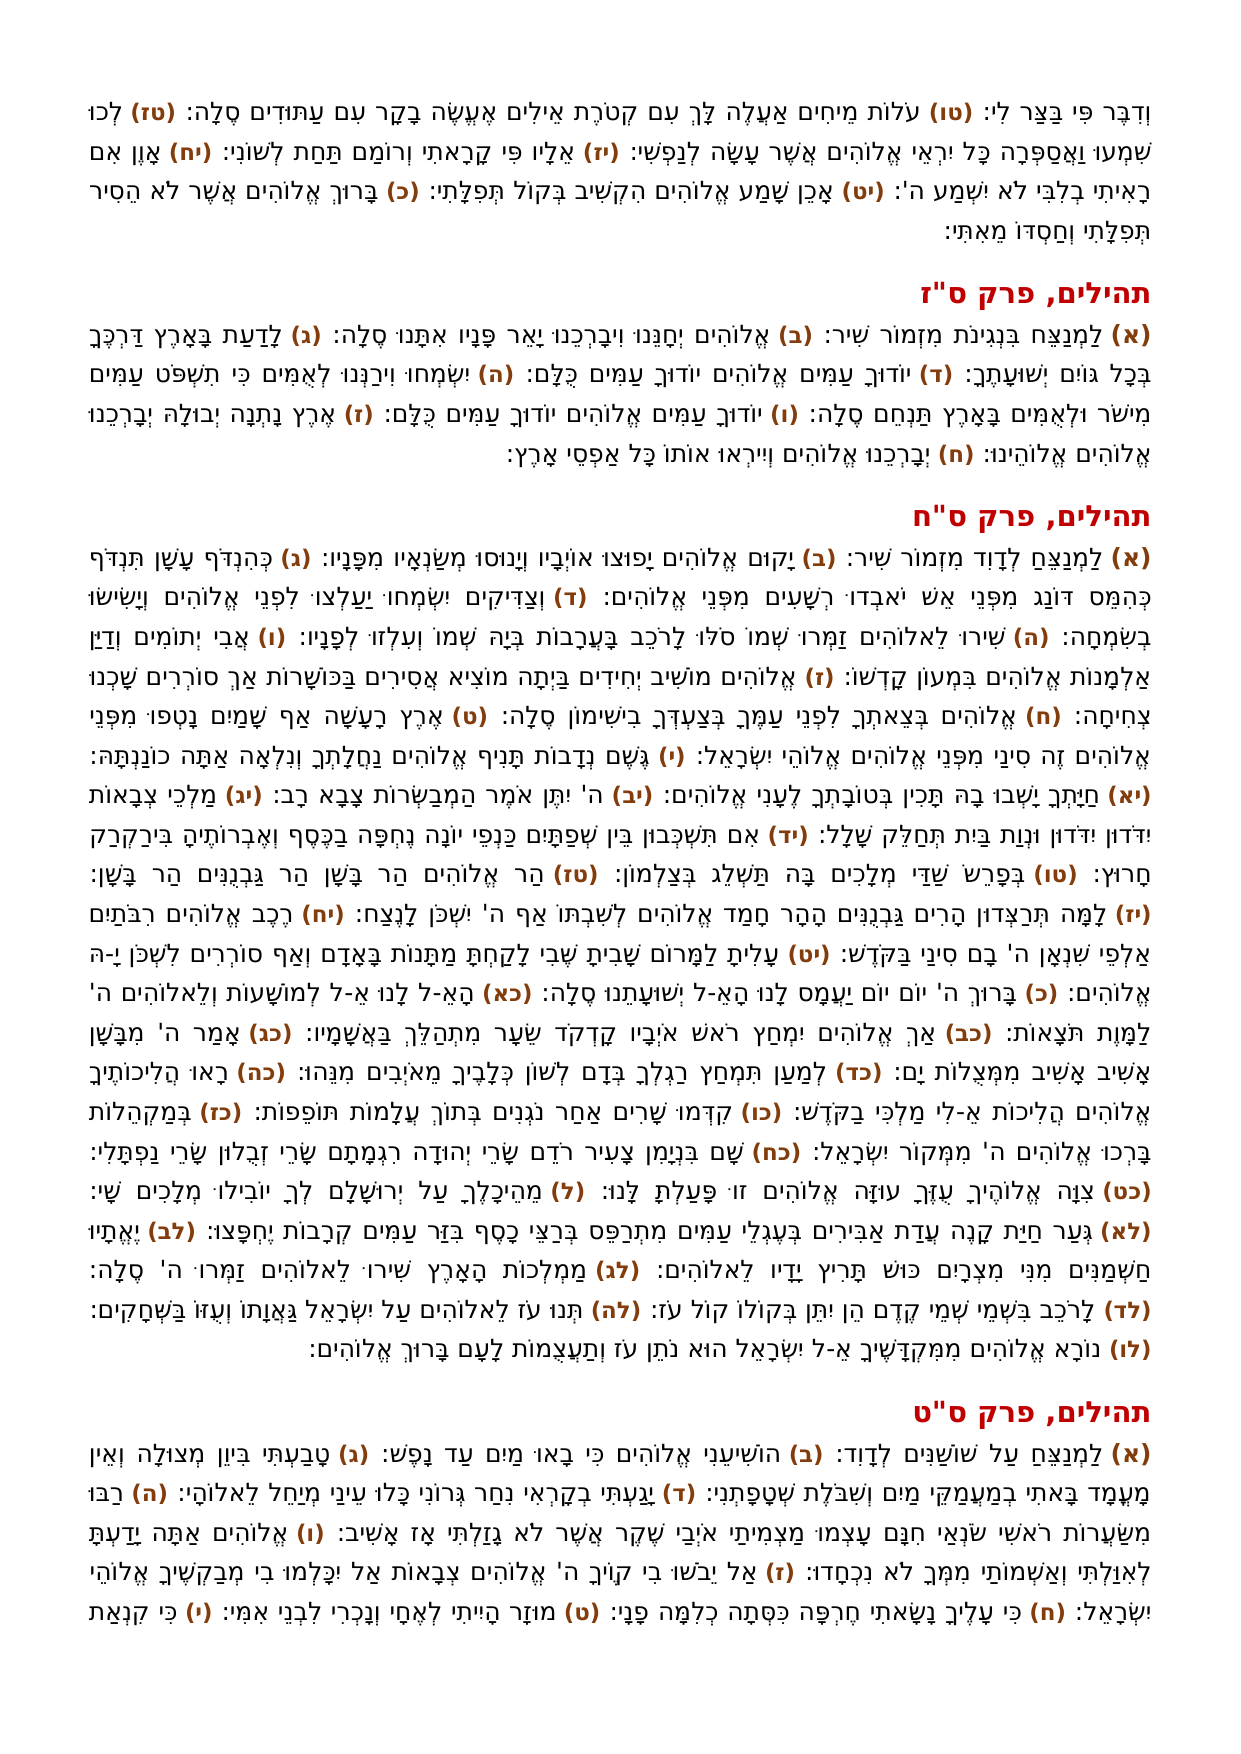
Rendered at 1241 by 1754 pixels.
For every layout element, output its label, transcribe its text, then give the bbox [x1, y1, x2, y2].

text תהילים, פרק ס"ז [89, 272, 1152, 312]
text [89, 1430, 1152, 1628]
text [89, 89, 1152, 247]
text תהילים, פרק ס"ח [89, 495, 1152, 534]
text (א) לַמְנַצֵּחַ לְדָוִד מִזְמוֹר שִׁיר: (ב) יָקוּם אֱלוֹהִים יָפוּצוּ אוֹיְבָיו וְיָנוּסוּ מְשַׂנְאָיו מִפָּנָיו: (ג) כְּהִנְדֹּף עָשָׁן תִּנְדֹּף כְּהִמֵּס דּוֹנַג מִפְּנֵי אֵשׁ יֹאבְדוּ רְשָׁעִים מִפְּנֵי אֱלוֹהִים: (ד) וְצַדִּיקִים יִשְׂמְחוּ יַעַלְצוּ לִפְנֵי אֱלוֹהִים וְיָשִׂישׂוּ בְשִׂמְחָה: (ה) שִׁירוּ לֵאלוֹהִים זַמְּרוּ שְׁמוֹ סֹלּוּ לָרֹכֵב בָּעֲרָבוֹת בְּיָהּ שְׁמוֹ וְעִלְזוּ לְפָנָיו: (ו) אֲבִי יְתוֹמִים וְדַיַּן אַלְמָנוֹת אֱלוֹהִים בִּמְעוֹן קָדְשׁוֹ: (ז) אֱלוֹהִים מוֹשִׁיב יְחִידִים בַּיְתָה מוֹצִיא אֲסִירִים בַּכּוֹשָׁרוֹת אַךְ סוֹרְרִים שָׁכְנוּ צְחִיחָה: (ח) אֱלוֹהִים בְּצֵאתְךָ לִפְנֵי עַמֶּךָ בְּצַעְדְּךָ בִישִׁימוֹן סֶלָה: (ט) אֶרֶץ רָעָשָׁה אַף שָׁמַיִם נָטְפוּ מִפְּנֵי אֱלוֹהִים זֶה סִינַי מִפְּנֵי אֱלוֹהִים אֱלוֹהֵי יִשְׂרָאֵל: (י) גֶּשֶׁם נְדָבוֹת תָּנִיף אֱלוֹהִים נַחֲלָתְךָ וְנִלְאָה אַתָּה כוֹנַנְתָּהּ: (יא) חַיָּתְךָ יָשְׁבוּ בָהּ תָּכִין בְּטוֹבָתְךָ לֶעָנִי אֱלוֹהִים: (יב) ה' יִתֶּן אֹמֶר הַמְבַשְּׂרוֹת צָבָא רָב: (יג) מַלְכֵי צְבָאוֹת יִדֹּדוּן יִדֹּדוּן וּנְוַת בַּיִת תְּחַלֵּק שָׁלָל: (יד) אִם תִּשְׁכְּבוּן בֵּין שְׁפַתָּיִם כַּנְפֵי יוֹנָה נֶחְפָּה בַכֶּסֶף וְאֶבְרוֹתֶיהָ בִּירַקְרַק חָרוּץ: (טו) בְּפָרֵשׂ שַׁדַּי מְלָכִים בָּהּ תַּשְׁלֵג בְּצַלְמוֹן: (טז) הַר אֱלוֹהִים הַר בָּשָׁן הַר גַּבְנֻנִּים הַר בָּשָׁן: (יז) לָמָּה תְּרַצְּדוּן הָרִים גַּבְנֻנִּים הָהָר חָמַד אֱלוֹהִים לְשִׁבְתּוֹ אַף ה' יִשְׁכֹּן לָנֶצַח: (יח) רֶכֶב אֱלוֹהִים רִבֹּתַיִם אַלְפֵי שִׁנְאָן ה' בָם סִינַי בַּקֹּדֶשׁ: (יט) עָלִיתָ לַמָּרוֹם שָׁבִיתָ שֶּׁבִי לָקַחְתָּ מַתָּנוֹת בָּאָדָם וְאַף סוֹרְרִים לִשְׁכֹּן יָ-הּ אֱלוֹהִים: (כ) בָּרוּךְ ה' יוֹם יוֹם יַעֲמָס לָנוּ הָאֵ-ל יְשׁוּעָתֵנוּ סֶלָה: (כא) הָאֵ-ל לָנוּ אֵ-ל לְמוֹשָׁעוֹת וְלֵאלוֹהִים ה' לַמָּוֶת תֹּצָאוֹת: (כב) אַךְ אֱלוֹהִים יִמְחַץ רֹאשׁ אֹיְבָיו קָדְקֹד שֵׂעָר מִתְהַלֵּךְ בַּאֲשָׁמָיו: (כג) אָמַר ה' מִבָּשָׁן אָשִׁיב אָשִׁיב מִמְּצֻלוֹת יָם: (כד) לְמַעַן תִּמְחַץ רַגְלְךָ בְּדָם לְשׁוֹן כְּלָבֶיךָ מֵאֹיְבִים מִנֵּהוּ: (כה) רָאוּ הֲלִיכוֹתֶיךָ אֱלוֹהִים הֲלִיכוֹת אֵ-לִי מַלְכִּי בַקֹּדֶשׁ: (כו) קִדְּמוּ שָׁרִים אַחַר נֹגְנִים בְּתוֹךְ עֲלָמוֹת תּוֹפֵפוֹת: (כז) בְּמַקְהֵלוֹת בָּרְכוּ אֱלוֹהִים ה' מִמְּקוֹר יִשְׂרָאֵל: (כח) שָׁם בִּנְיָמִן צָעִיר רֹדֵם שָׂרֵי יְהוּדָה רִגְמָתָם שָׂרֵי זְבֻלוּן שָׂרֵי נַפְתָּלִי: (כט) צִוָּה אֱלוֹהֶיךָ עֻזֶּךָ עוּזָּה אֱלוֹהִים זוּ פָּעַלְתָּ לָּנוּ: (ל) מֵהֵיכָלֶךָ עַל יְרוּשָׁלִָם לְךָ יוֹבִילוּ מְלָכִים שָׁי: (לא) גְּעַר חַיַּת קָנֶה עֲדַת אַבִּירִים בְּעֶגְלֵי עַמִּים מִתְרַפֵּס בְּרַצֵּי כָסֶף בִּזַּר עַמִּים קְרָבוֹת יֶחְפָּצוּ: (לב) יֶאֱתָיוּ חַשְׁמַנִּים מִנִּי מִצְרָיִם כּוּשׁ תָּרִיץ יָדָיו לֵאלוֹהִים: (לג) מַמְלְכוֹת הָאָרֶץ שִׁירוּ לֵאלוֹהִים זַמְּרוּ ה' סֶלָה: (לד) לָרֹכֵב בִּשְׁמֵי שְׁמֵי קֶדֶם הֵן יִתֵּן בְּקוֹלוֹ קוֹל עֹז: (לה) תְּנוּ עֹז לֵאלוֹהִים עַל יִשְׂרָאֵל גַּאֲוָתוֹ וְעֻזּוֹ בַּשְּׁחָקִים: (לו) נוֹרָא אֱלוֹהִים מִמִּקְדָּשֶׁיךָ אֵ-ל יִשְׂרָאֵל הוּא נֹתֵן עֹז וְתַעֲצֻמוֹת לָעָם בָּרוּךְ אֱלוֹהִים: [89, 534, 1152, 1366]
text (א) לַמְנַצֵּח בִּנְגִינֹת מִזְמוֹר שִׁיר: (ב) אֱלוֹהִים יְחָנֵּנוּ וִיבָרְכֵנוּ יָאֵר פָּנָיו אִתָּנוּ סֶלָה: (ג) לָדַעַת בָּאָרֶץ דַּרְכֶּךָ בְּכָל גּוֹיִם יְשׁוּעָתֶךָ: (ד) יוֹדוּךָ עַמִּים אֱלוֹהִים יוֹדוּךָ עַמִּים כֻּלָּם: (ה) יִשְׂמְחוּ וִירַנְּנוּ לְאֻמִּים כִּי תִשְׁפֹּט עַמִּים מִישֹׁר וּלְאֻמִּים בָּאָרֶץ תַּנְחֵם סֶלָה: (ו) יוֹדוּךָ עַמִּים אֱלוֹהִים יוֹדוּךָ עַמִּים כֻּלָּם: (ז) אֶרֶץ נָתְנָה יְבוּלָהּ יְבָרְכֵנוּ אֱלוֹהִים אֱלוֹהֵינוּ: (ח) יְבָרְכֵנוּ אֱלוֹהִים וְיִירְאוּ אוֹתוֹ כָּל אַפְסֵי אָרֶץ: [89, 312, 1152, 470]
text תהילים, פרק ס"ט [89, 1391, 1152, 1430]
